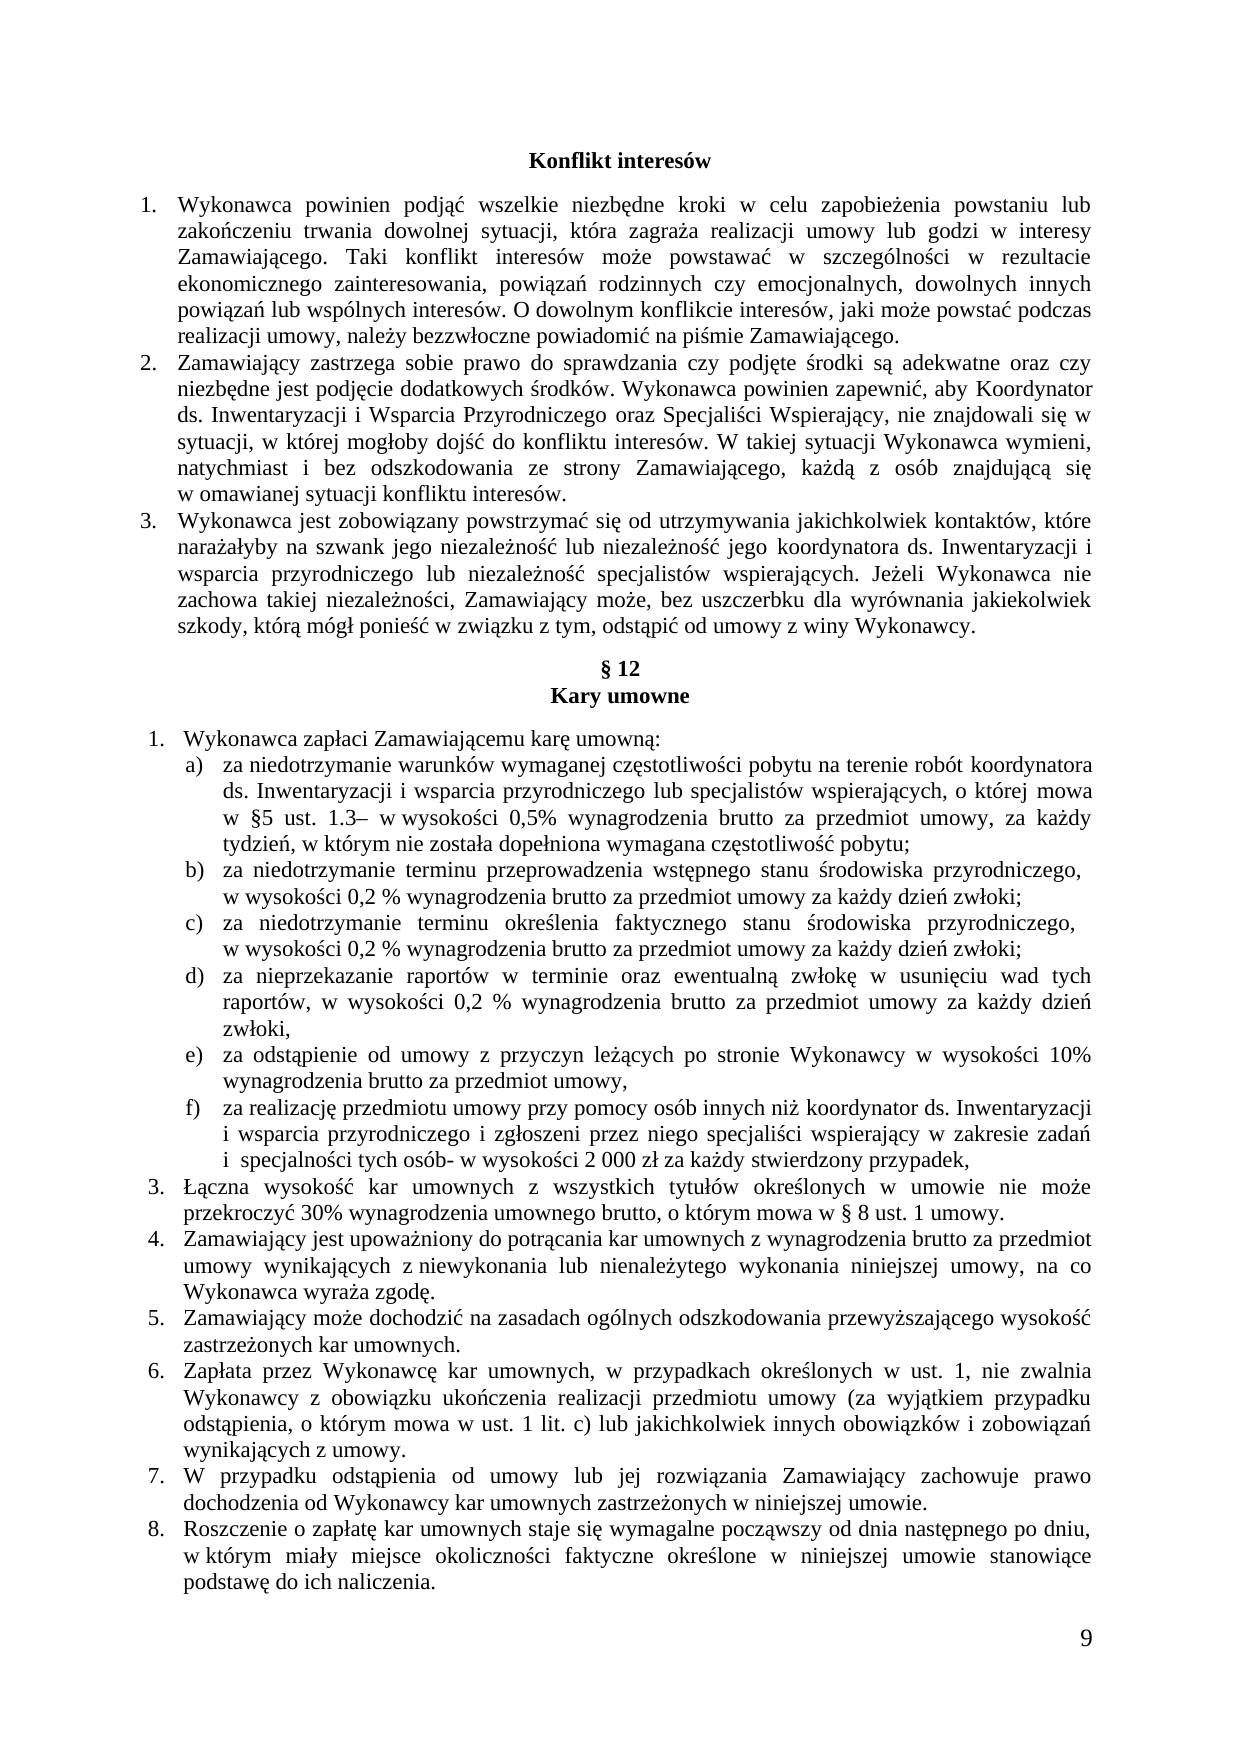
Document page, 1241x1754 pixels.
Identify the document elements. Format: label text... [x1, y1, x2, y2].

list Wykonawca jest zobowiązany powstrzymać się od utrzymywania jakichkolwiek kontaktów, które narażałyby na szwank jego niezależność lub niezależność jego koordynatora ds. Inwentaryzacji i wsparcia przyrodniczego lub niezależność specjalistów wspierających. Jeżeli Wykonawca nie zachowa takiej niezależności, Zamawiający może, bez uszczerbku dla wyrównania jakiekolwiek szkody, którą mógł ponieść w związku z tym, odstąpić od umowy z winy Wykonawcy. [140, 507, 1093, 639]
list Wykonawca zapłaci Zamawiającemu karę umowną: [148, 725, 1093, 751]
list za niedotrzymanie terminu określenia faktycznego stanu środowiska przyrodniczego, w wysokości 0,2 % wynagrodzenia brutto za przedmiot umowy za każdy dzień zwłoki; [185, 909, 1093, 962]
text § 12 [148, 655, 1093, 682]
list Łączna wysokość kar umownych z wszystkich tytułów określonych w umowie nie może przekroczyć 30% wynagrodzenia umownego brutto, o którym mowa w § 8 ust. 1 umowy. [148, 1173, 1093, 1225]
list Wykonawca powinien podjąć wszelkie niezbędne kroki w celu zapobieżenia powstaniu lub zakończeniu trwania dowolnej sytuacji, która zagraża realizacji umowy lub godzi w interesy Zamawiającego. Taki konflikt interesów może powstawać w szczególności w rezultacie ekonomicznego zainteresowania, powiązań rodzinnych czy emocjonalnych, dowolnych innych powiązań lub wspólnych interesów. O dowolnym konflikcie interesów, jaki może powstać podczas realizacji umowy, należy bezzwłoczne powiadomić na piśmie Zamawiającego. [140, 191, 1093, 349]
list Zamawiający zastrzega sobie prawo do sprawdzania czy podjęte środki są adekwatne oraz czy niezbędne jest podjęcie dodatkowych środków. Wykonawca powinien zapewnić, aby Koordynator ds. Inwentaryzacji i Wsparcia Przyrodniczego oraz Specjaliści Wspierający, nie znajdowali się w sytuacji, w której mogłoby dojść do konfliktu interesów. W takiej sytuacji Wykonawca wymieni, natychmiast i bez odszkodowania ze strony Zamawiającego, każdą z osób znajdującą się w omawianej sytuacji konfliktu interesów. [140, 349, 1093, 507]
text Kary umowne [148, 682, 1093, 708]
list Zamawiający jest upoważniony do potrącania kar umownych z wynagrodzenia brutto za przedmiot umowy wynikających z niewykonania lub nienależytego wykonania niniejszej umowy, na co Wykonawca wyraża zgodę. [148, 1225, 1093, 1304]
list za odstąpienie od umowy z przyczyn leżących po stronie Wykonawcy w wysokości 10% wynagrodzenia brutto za przedmiot umowy, [185, 1041, 1093, 1094]
list W przypadku odstąpienia od umowy lub jej rozwiązania Zamawiający zachowuje prawo dochodzenia od Wykonawcy kar umownych zastrzeżonych w niniejszej umowie. [148, 1463, 1093, 1515]
list za niedotrzymanie warunków wymaganej częstotliwości pobytu na terenie robót koordynatora ds. Inwentaryzacji i wsparcia przyrodniczego lub specjalistów wspierających, o której mowa w §5 ust. 1.3– w wysokości 0,5% wynagrodzenia brutto za przedmiot umowy, za każdy tydzień, w którym nie została dopełniona wymagana częstotliwość pobytu; [185, 751, 1093, 856]
list Roszczenie o zapłatę kar umownych staje się wymagalne począwszy od dnia następnego po dniu, w którym miały miejsce okoliczności faktyczne określone w niniejszej umowie stanowiące podstawę do ich naliczenia. [148, 1515, 1093, 1594]
text Konflikt interesów [148, 148, 1093, 174]
list Zapłata przez Wykonawcę kar umownych, w przypadkach określonych w ust. 1, nie zwalnia Wykonawcy z obowiązku ukończenia realizacji przedmiotu umowy (za wyjątkiem przypadku odstąpienia, o którym mowa w ust. 1 lit. c) lub jakichkolwiek innych obowiązków i zobowiązań wynikających z umowy. [148, 1357, 1093, 1463]
list za realizację przedmiotu umowy przy pomocy osób innych niż koordynator ds. Inwentaryzacji i wsparcia przyrodniczego i zgłoszeni przez niego specjaliści wspierający w zakresie zadań i specjalności tych osób- w wysokości 2 000 zł za każdy stwierdzony przypadek, [185, 1094, 1093, 1173]
list Zamawiający może dochodzić na zasadach ogólnych odszkodowania przewyższającego wysokość zastrzeżonych kar umownych. [148, 1304, 1093, 1357]
list za nieprzekazanie raportów w terminie oraz ewentualną zwłokę w usunięciu wad tych raportów, w wysokości 0,2 % wynagrodzenia brutto za przedmiot umowy za każdy dzień zwłoki, [185, 962, 1093, 1041]
list za niedotrzymanie terminu przeprowadzenia wstępnego stanu środowiska przyrodniczego, w wysokości 0,2 % wynagrodzenia brutto za przedmiot umowy za każdy dzień zwłoki; [185, 856, 1093, 909]
